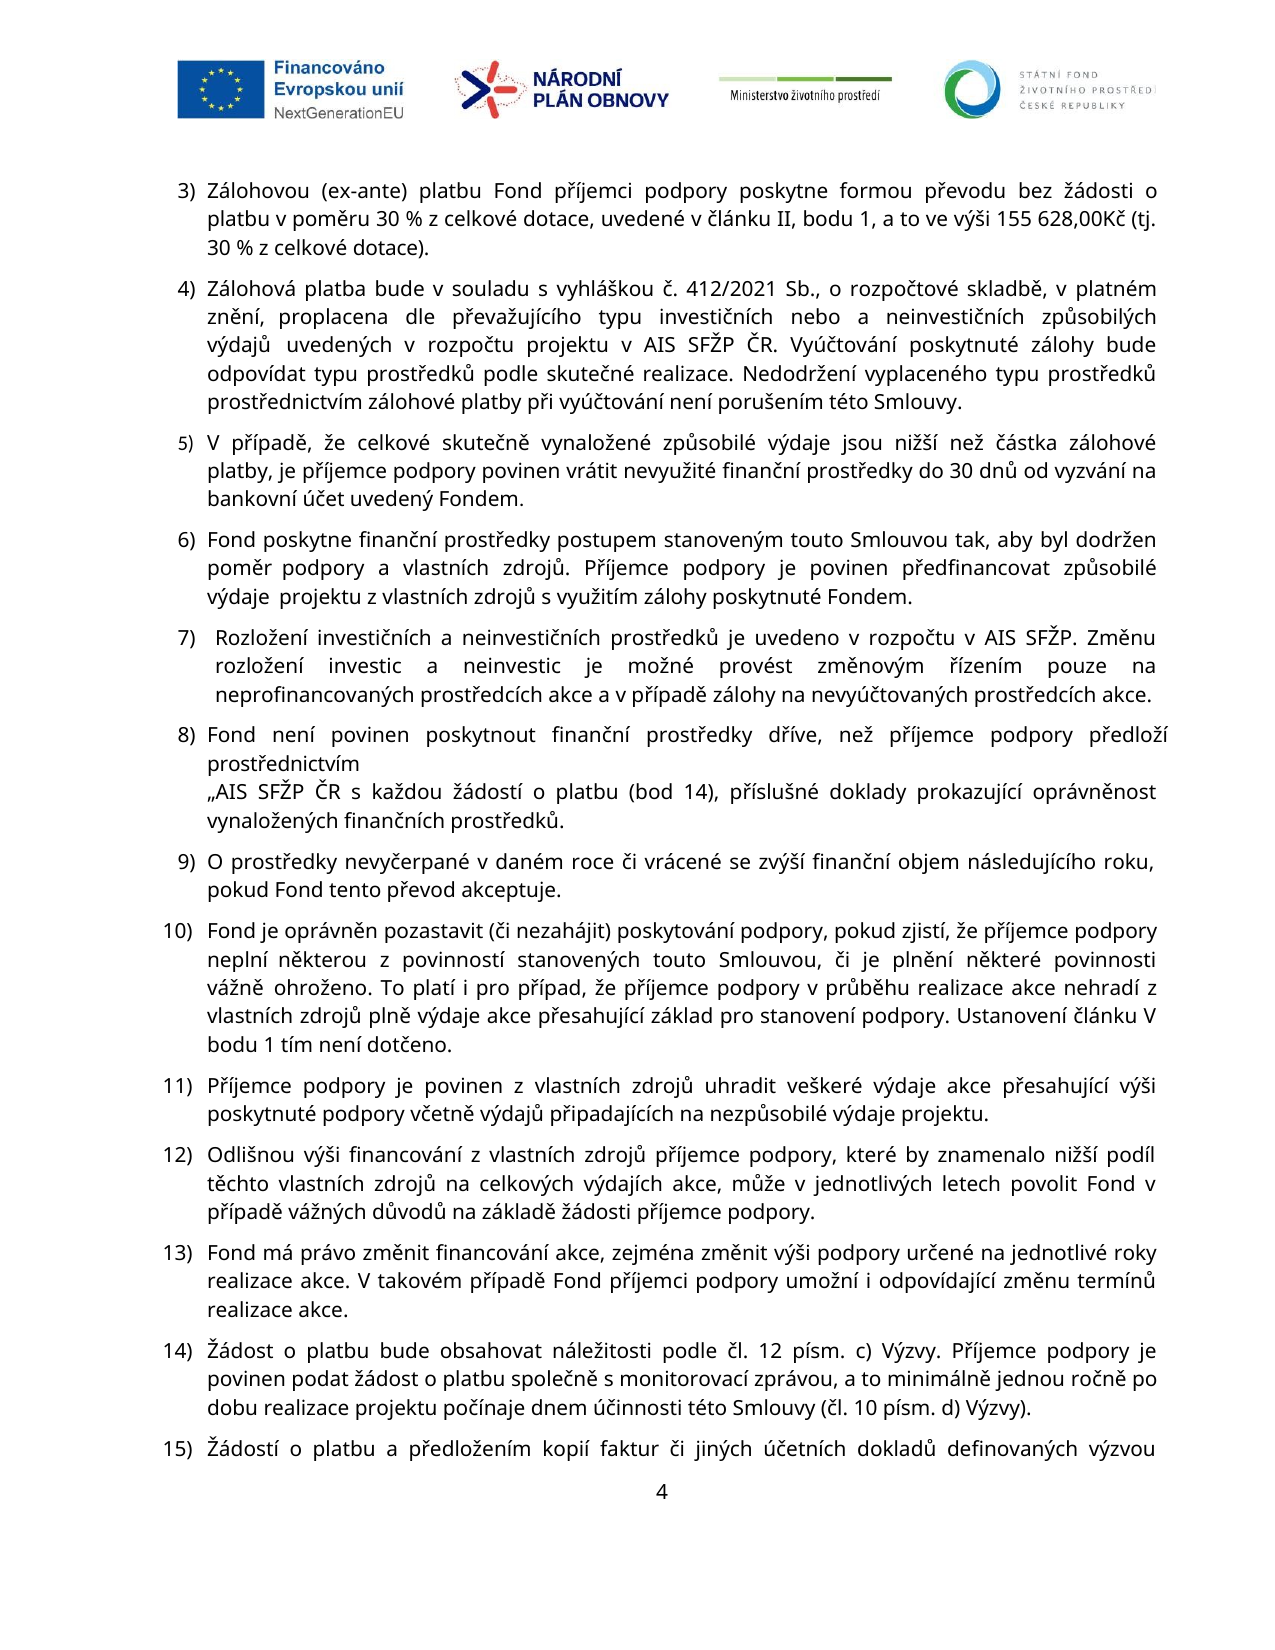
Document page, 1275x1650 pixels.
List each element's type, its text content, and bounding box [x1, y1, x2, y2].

list Fond má právo změnit financování akce, zejména změnit výši podpory určené na jednotlivé roky realizace akce. V takovém případě Fond příjemci podpory umožní i odpovídající změnu termínů realizace akce. [162, 1238, 1157, 1323]
list Rozložení investičních a neinvestičních prostředků je uvedeno v rozpočtu v AIS SFŽP. Změnu rozložení investic a neinvestic je možné provést změnovým řízením pouze na neprofinancovaných prostředcích akce a v případě zálohy na nevyúčtovaných prostředcích akce. [177, 623, 1157, 708]
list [162, 1434, 1157, 1462]
list V případě, že celkové skutečně vynaložené způsobilé výdaje jsou nižší než částka zálohové platby, je příjemce podpory povinen vrátit nevyužité finanční prostředky do 30 dnů od vyzvání na bankovní účet uvedený Fondem. [177, 428, 1157, 512]
text „AIS SFŽP ČR s každou žádostí o platbu (bod 14), příslušné doklady prokazující oprávněnost vynaložených finančních prostředků. [207, 777, 1157, 834]
list Fond je oprávněn pozastavit (či nezahájit) poskytování podpory, pokud zjistí, že příjemce podpory neplní některou z povinností stanovených touto Smlouvou, či je plnění některé povinnosti vážně ohroženo. To platí i pro případ, že příjemce podpory v průběhu realizace akce nehradí z vlastních zdrojů plně výdaje akce přesahující základ pro stanovení podpory. Ustanovení článku V bodu 1 tím není dotčeno. [162, 916, 1157, 1058]
list O prostředky nevyčerpané v daném roce či vrácené se zvýší finanční objem následujícího roku, pokud Fond tento převod akceptuje. [177, 847, 1157, 904]
list Zálohovou (ex-ante) platbu Fond příjemci podpory poskytne formou převodu bez žádosti o platbu v poměru 30 % z celkové dotace, uvedené v článku II, bodu 1, a to ve výši 155 628,00Kč (tj. 30 % z celkové dotace). [177, 176, 1157, 261]
list Fond poskytne finanční prostředky postupem stanoveným touto Smlouvou tak, aby byl dodržen poměr podpory a vlastních zdrojů. Příjemce podpory je povinen předfinancovat způsobilé výdaje projektu z vlastních zdrojů s využitím zálohy poskytnuté Fondem. [177, 525, 1157, 610]
list Odlišnou výši financování z vlastních zdrojů příjemce podpory, které by znamenalo nižší podíl těchto vlastních zdrojů na celkových výdajích akce, může v jednotlivých letech povolit Fond v případě vážných důvodů na základě žádosti příjemce podpory. [162, 1140, 1156, 1226]
list Zálohová platba bude v souladu s vyhláškou č. 412/2021 Sb., o rozpočtové skladbě, v platném znění, proplacena dle převažujícího typu investičních nebo a neinvestičních způsobilých výdajů uvedených v rozpočtu projektu v AIS SFŽP ČR. Vyúčtování poskytnuté zálohy bude odpovídat typu prostředků podle skutečné realizace. Nedodržení vyplaceného typu prostředků prostřednictvím zálohové platby při vyúčtování není porušením této Smlouvy. [177, 274, 1157, 416]
picture [177, 59, 1156, 119]
list Fond není povinen poskytnout finanční prostředky dříve, než příjemce podpory předloží prostřednictvím [177, 721, 1169, 777]
list Žádost o platbu bude obsahovat náležitosti podle čl. 12 písm. c) Výzvy. Příjemce podpory je povinen podat žádost o platbu společně s monitorovací zprávou, a to minimálně jednou ročně po dobu realizace projektu počínaje dnem účinnosti této Smlouvy (čl. 10 písm. d) Výzvy). [162, 1336, 1157, 1421]
list Příjemce podpory je povinen z vlastních zdrojů uhradit veškeré výdaje akce přesahující výši poskytnuté podpory včetně výdajů připadajících na nezpůsobilé výdaje projektu. [162, 1071, 1157, 1128]
